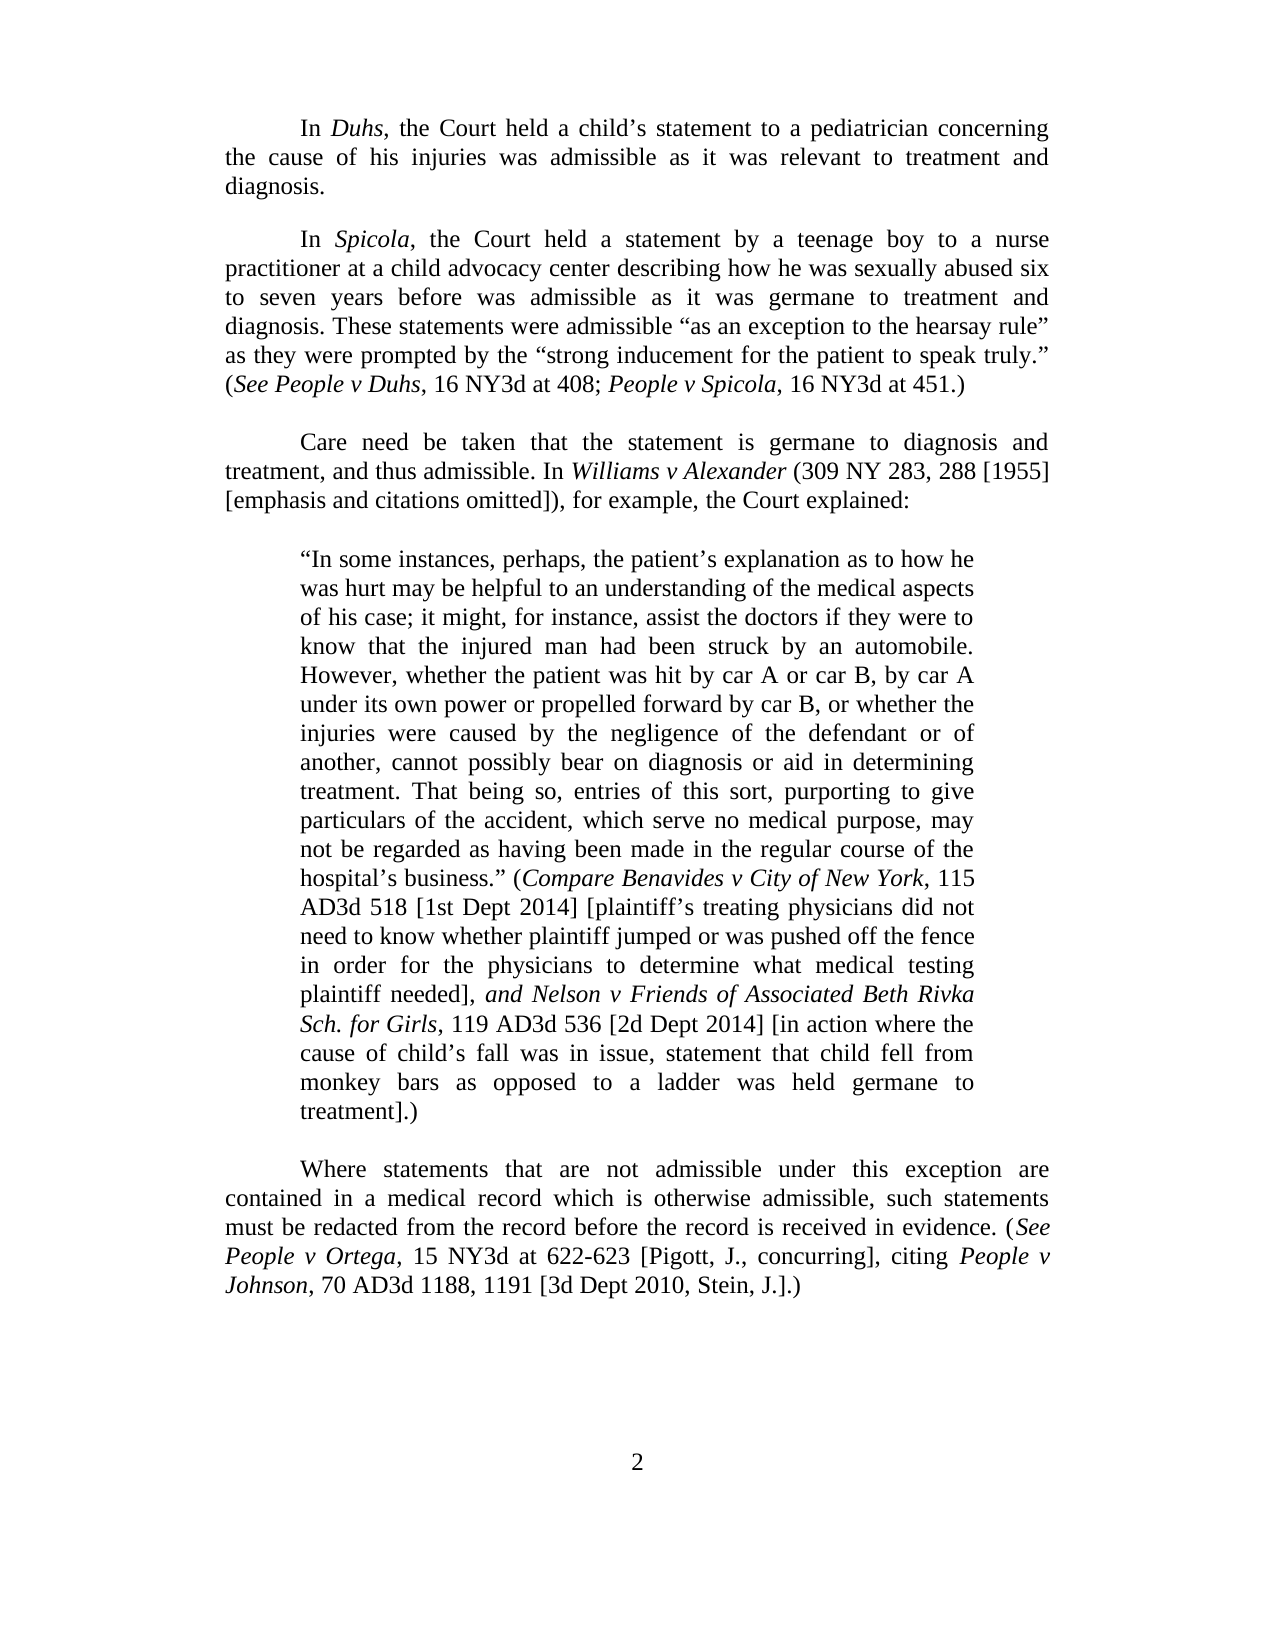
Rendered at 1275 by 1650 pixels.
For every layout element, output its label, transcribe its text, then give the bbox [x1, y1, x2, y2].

text In Spicola, the Court held a statement by a teenage boy to a nurse practitioner at a child advocacy center describing how he was sexually abused six to seven years before was admissible as it was germane to treatment and diagnosis. These statements were admissible “as an exception to the hearsay rule” as they were prompted by the “strong inducement for the patient to speak truly.” (See People v Duhs, 16 NY3d at 408; People v Spicola, 16 NY3d at 451.) [225, 224, 1050, 398]
text Care need be taken that the statement is germane to diagnosis and treatment, and thus admissible. In Williams v Alexander (309 NY 283, 288 [1955] [emphasis and citations omitted]), for example, the Court explained: [225, 427, 1050, 514]
text In Duhs, the Court held a child’s statement to a pediatrician concerning the cause of his injuries was admissible as it was relevant to treatment and diagnosis. [225, 112, 1050, 200]
text Where statements that are not admissible under this exception are contained in a medical record which is otherwise admissible, such statements must be redacted from the record before the record is received in evidence. (See People v Ortega, 15 NY3d at 622-623 [Pigott, J., concurring], citing People v Johnson, 70 AD3d 1188, 1191 [3d Dept 2010, Stein, J.].) [225, 1154, 1050, 1299]
text “In some instances, perhaps, the patient’s explanation as to how he was hurt may be helpful to an understanding of the medical aspects of his case; it might, for instance, assist the doctors if they were to know that the injured man had been struck by an automobile. However, whether the patient was hit by car A or car B, by car A under its own power or propelled forward by car B, or whether the injuries were caused by the negligence of the defendant or of another, cannot possibly bear on diagnosis or aid in determining treatment. That being so, entries of this sort, purporting to give particulars of the accident, which serve no medical purpose, may not be regarded as having been made in the regular course of the hospital’s business.” (Compare Benavides v City of New York, 115 AD3d 518 [1st Dept 2014] [plaintiff’s treating physicians did not need to know whether plaintiff jumped or was pushed off the fence in order for the physicians to determine what medical testing plaintiff needed], and Nelson v Friends of Associated Beth Rivka Sch. for Girls, 119 AD3d 536 [2d Dept 2014] [in action where the cause of child’s fall was in issue, statement that child fell from monkey bars as opposed to a ladder was held germane to treatment].) [300, 543, 975, 1125]
